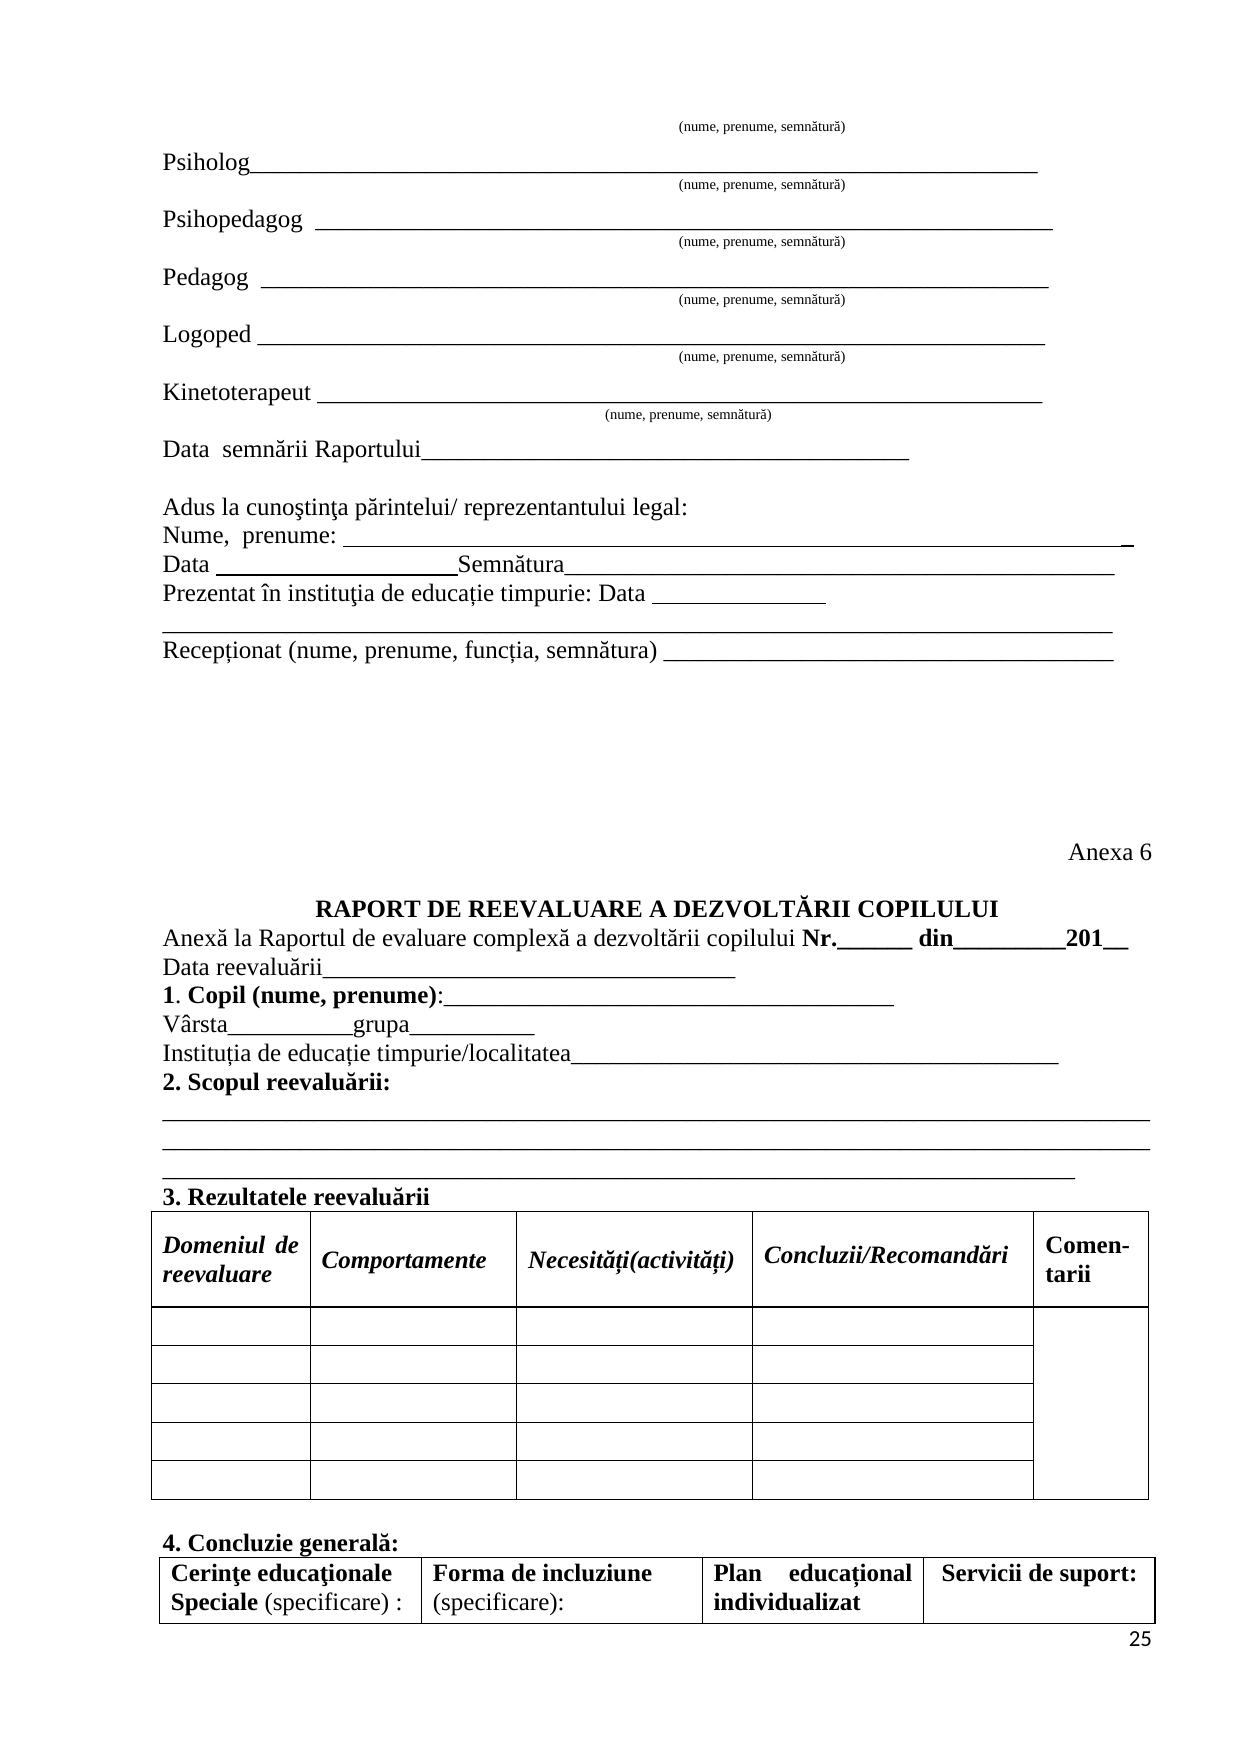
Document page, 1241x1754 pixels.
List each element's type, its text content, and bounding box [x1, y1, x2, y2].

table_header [703, 1558, 923, 1623]
text 4. Concluzie generală: [162, 1528, 1152, 1557]
text Data Semnătura____________________________________________ [162, 549, 1152, 578]
table_cell [517, 1346, 752, 1383]
text (nume, prenume, semnătură) [605, 118, 1152, 147]
text Pedagog _______________________________________________________________ [162, 262, 1152, 291]
table_cell [152, 1308, 310, 1345]
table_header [422, 1558, 702, 1623]
table_cell [517, 1423, 752, 1460]
table_header Servicii de suport: [924, 1558, 1154, 1623]
text 1. Copil (nume, prenume):____________________________________ [162, 981, 1152, 1009]
text ____________________________________________________________________________ [162, 607, 1152, 636]
table_header Necesități(activități) [517, 1212, 752, 1306]
text Nume, prenume: _ [162, 521, 1152, 549]
table_cell [311, 1384, 516, 1422]
text Instituția de educație timpurie/localitatea_______________________________________ [162, 1038, 1152, 1067]
text Psiholog_______________________________________________________________ [162, 147, 1152, 176]
text Psihopedagog ___________________________________________________________ [162, 204, 1152, 233]
table_cell [753, 1384, 1033, 1422]
table_cell [753, 1346, 1033, 1383]
text Data semnării Raportului_______________________________________ [162, 434, 1152, 463]
table_cell [311, 1423, 516, 1460]
table_cell [753, 1308, 1033, 1345]
text Adus la cunoştinţa părintelui/ reprezentantului legal: [162, 492, 1152, 521]
text RAPORT DE REEVALUARE A DEZVOLTĂRII COPILULUI [162, 894, 1152, 923]
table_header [160, 1558, 421, 1623]
text (nume, prenume, semnătură) [605, 233, 1152, 262]
text _______________________________________________________________________________________________________________________________________________________________________________________________________________________________________ [162, 1096, 1152, 1182]
text Prezentat în instituţia de educație timpurie: Data [162, 578, 1152, 607]
table_header Domeniul de reevaluare [152, 1212, 310, 1306]
table_header Concluzii/Recomandări [753, 1212, 1033, 1306]
text 2. Scopul reevaluării: [162, 1067, 1152, 1096]
table_cell [152, 1423, 310, 1460]
text Anexa 6 [162, 837, 1152, 866]
text 3. Rezultatele reevaluării [162, 1182, 1152, 1211]
table_cell [517, 1461, 752, 1499]
table_header Comportamente [311, 1212, 516, 1306]
table_cell [152, 1346, 310, 1383]
table_cell [517, 1308, 752, 1345]
table_cell [152, 1384, 310, 1422]
table_cell [753, 1461, 1033, 1499]
table_cell [311, 1308, 516, 1345]
text Data reevaluării_________________________________ [162, 952, 1152, 981]
text (nume, prenume, semnătură) [384, 291, 1152, 319]
text Recepționat (nume, prenume, funcția, semnătura) ____________________________________ [162, 636, 1152, 664]
text Anexă la Raportul de evaluare complexă a dezvoltării copilului Nr.______ din_________201__ [162, 923, 1152, 952]
table_cell [311, 1461, 516, 1499]
table_cell [753, 1423, 1033, 1460]
table_cell [1034, 1308, 1148, 1499]
text (nume, prenume, semnătură) [605, 348, 1152, 377]
text Kinetoterapeut __________________________________________________________ [162, 377, 1152, 406]
text Logoped _______________________________________________________________ [162, 319, 1152, 348]
table_cell [152, 1461, 310, 1499]
text (nume, prenume, semnătură) [679, 176, 1152, 204]
table_cell [517, 1384, 752, 1422]
text Vârsta__________grupa__________ [162, 1009, 1152, 1038]
text (nume, prenume, semnătură) [162, 406, 1152, 434]
table_header Comen-tarii [1034, 1212, 1148, 1306]
table_cell [311, 1346, 516, 1383]
